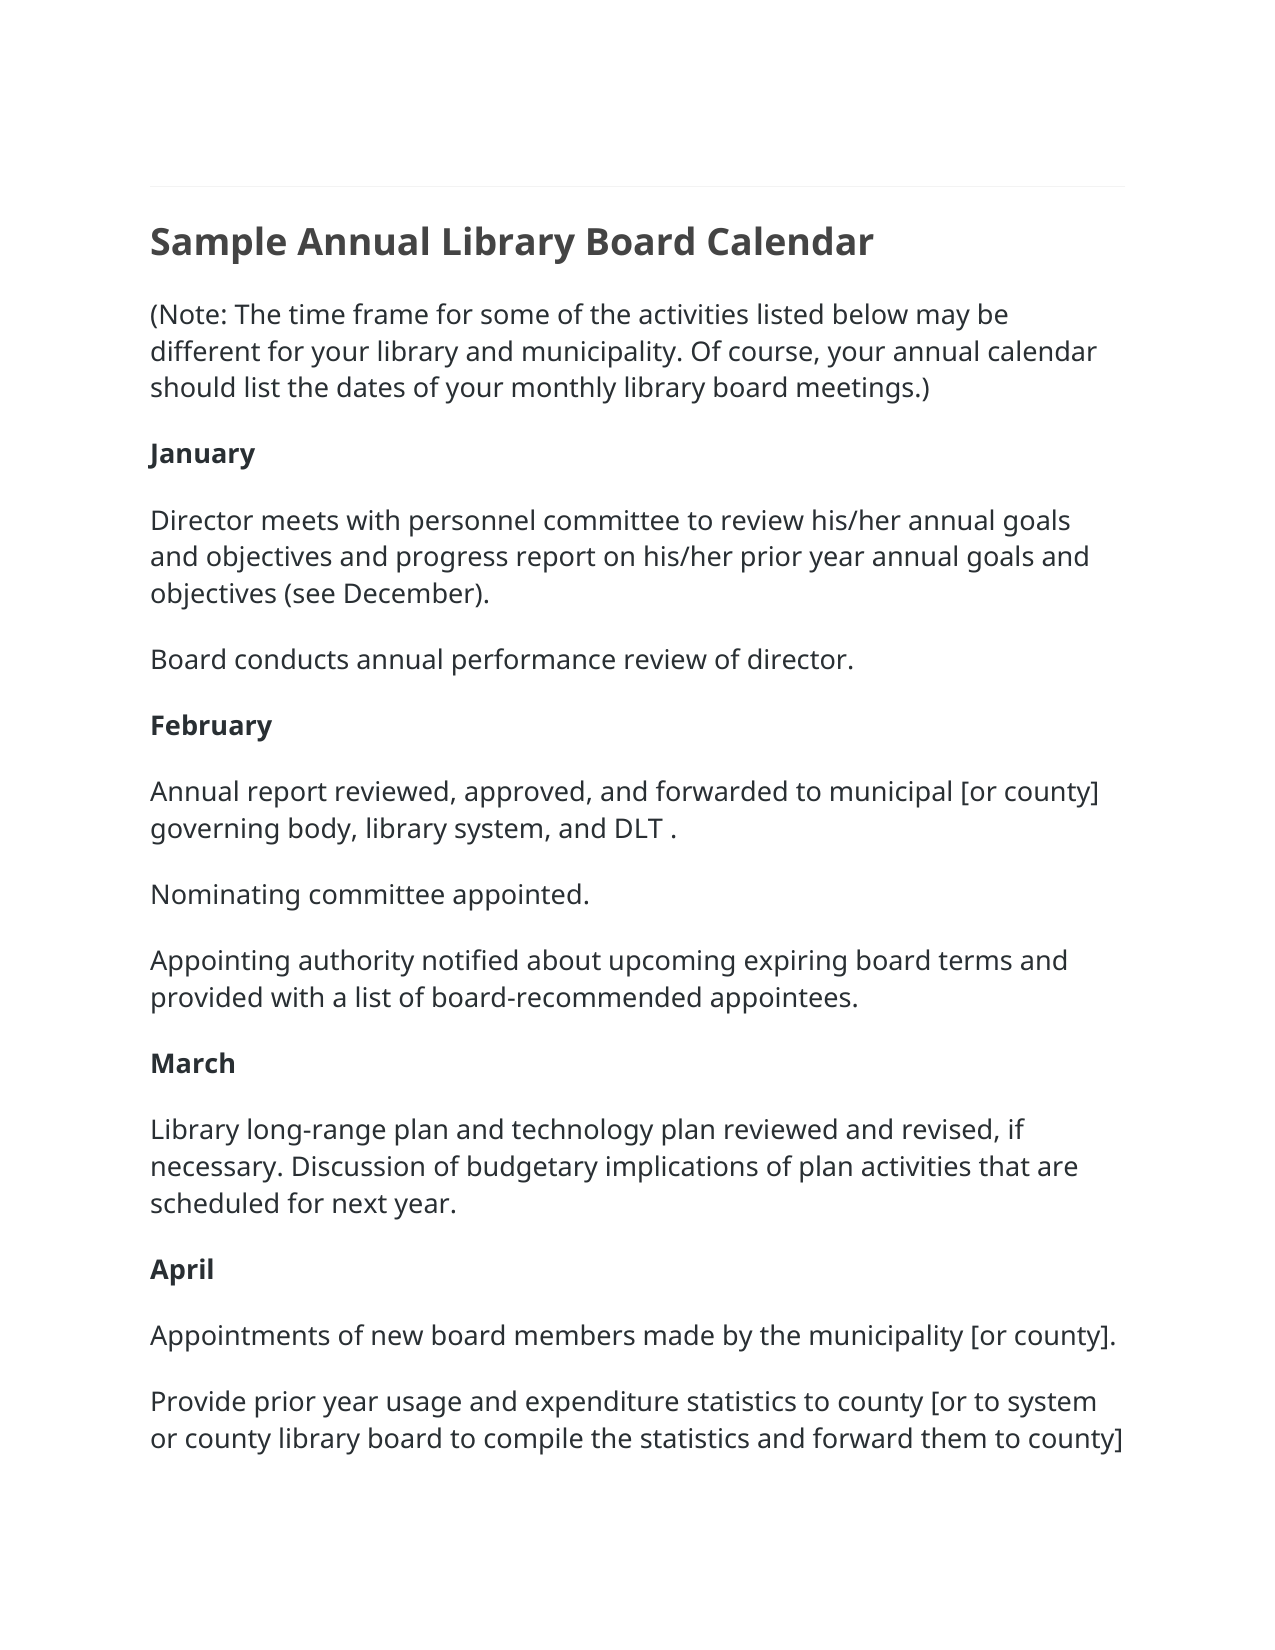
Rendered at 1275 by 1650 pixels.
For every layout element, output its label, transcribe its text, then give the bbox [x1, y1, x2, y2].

text Nominating committee appointed. [150, 876, 1125, 913]
text Appointing authority notified about upcoming expiring board terms and provided with a list of board-recommended appointees. [150, 942, 1125, 1016]
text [150, 1383, 1125, 1456]
text February [150, 707, 1125, 744]
text Director meets with personnel committee to review his/her annual goals and objectives and progress report on his/her prior year annual goals and objectives (see December). [150, 501, 1125, 612]
text Appointments of new board members made by the municipality [or county]. [150, 1317, 1125, 1353]
text Library long-range plan and technology plan reviewed and revised, if necessary. Discussion of budgetary implications of plan activities that are scheduled for next year. [150, 1111, 1125, 1221]
text (Note: The time frame for some of the activities listed below may be different for your library and municipality. Of course, your annual calendar should list the dates of your monthly library board meetings.) [150, 295, 1125, 406]
text April [150, 1251, 1125, 1287]
text January [150, 435, 1125, 472]
text Annual report reviewed, approved, and forwarded to municipal [or county] governing body, library system, and DLT . [150, 773, 1125, 847]
text Sample Annual Library Board Calendar [150, 215, 1125, 266]
text Board conducts annual performance review of director. [150, 641, 1125, 678]
text March [150, 1045, 1125, 1082]
